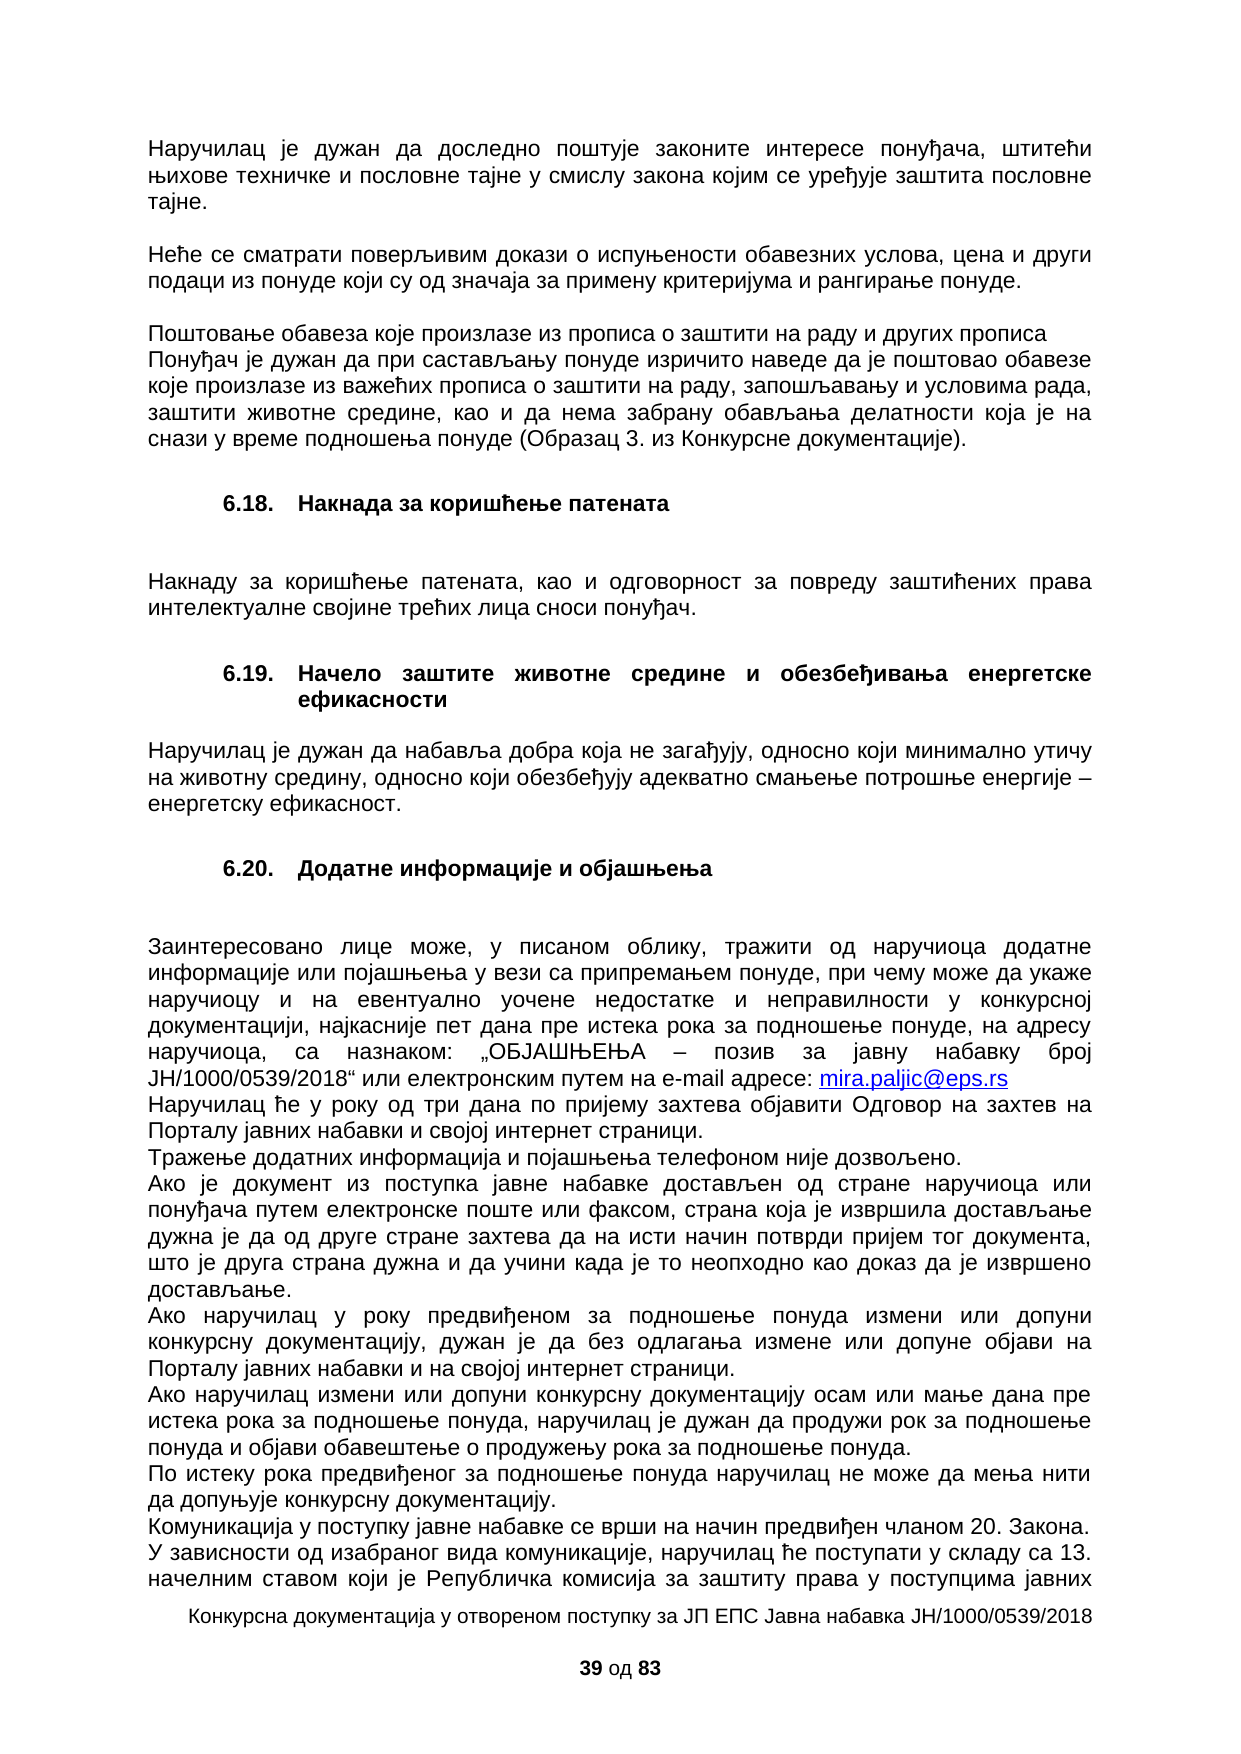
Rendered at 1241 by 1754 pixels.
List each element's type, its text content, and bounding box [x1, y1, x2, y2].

subtitle Накнада за коришћење патената [223, 490, 1092, 517]
subtitle Додатне информације и објашњења [223, 855, 1092, 882]
text Ако наручилац измени или допуни конкурсну документацију осам или мање дана пре истека рока за подношење понуда, наручилац је дужан да продужи рок за подношење понуда и објави обавештење о продужењу рока за подношење понуда. [148, 1381, 1092, 1460]
text Наручилац је дужан да доследно поштује законите интересе понуђача, штитећи њихове техничке и пословне тајне у смислу закона којим се уређује заштита пословне тајне. [148, 135, 1092, 214]
text Понуђач је дужан да при састављању понуде изричито наведе да је поштовао обавезе које произлазе из важећих прописа о заштити на раду, запошљавању и условима рада, заштити животне средине, као и да нема забрану обављања делатности која је на снази у време подношења понуде (Образац 3. из Конкурсне документације). [148, 346, 1092, 451]
text Комуникација у поступку јавне набавке се врши на начин предвиђен чланом 20. Закона. [148, 1513, 1092, 1539]
text Наручилац ће у року од три дана по пријему захтева објавити Одговор на захтев на Порталу јавних набавки и својој интернет страници. [148, 1091, 1092, 1144]
text Поштовање обавеза које произлазе из прописа о заштити на раду и других прописа [148, 320, 1092, 346]
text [148, 1539, 1092, 1592]
text Заинтересовано лице може, у писаном облику, тражити од наручиоца додатне информације или појашњења у вези са припремањем понуде, при чему може да укаже наручиоцу и на евентуално уочене недостатке и неправилности у конкурсној документацији, најкасније пет дана пре истека рока за подношење понуде, на адресу наручиоца, са назнаком: „ОБЈАШЊЕЊА – позив за јавну набавку број ЈН/1000/0539/2018“ или електронским путем на е-mail адресe: mira.paljic@eps.rs [148, 933, 1092, 1091]
text По истеку рока предвиђеног за подношење понуда наручилац не може да мења нити да допуњује конкурсну документацију. [148, 1460, 1092, 1513]
text Неће се сматрати поверљивим докази о испуњености обавезних услова, цена и други подаци из понуде који су од значаја за примену критеријума и рангирање понуде. [148, 241, 1092, 293]
text Накнаду за коришћење патената, као и одговорност за повреду заштићених права интелектуалне својине трећих лица сноси понуђач. [148, 568, 1092, 621]
text Ако је документ из поступка јавне набавке достављен од стране наручиоца или понуђача путем електронске поште или факсом, страна која је извршила достављање дужна је да од друге стране захтева да на исти начин потврди пријем тог документа, што је друга страна дужна и да учини када је то неопходно као доказ да је извршено достављање. [148, 1170, 1092, 1302]
subtitle Начело заштите животне средине и обезбеђивања енергетске ефикасности [223, 659, 1092, 712]
text Наручилац је дужан да набавља добра која не загађују, односно који минимално утичу на животну средину, односно који обезбеђују адекватно смањење потрошње енергије – енергетску ефикасност. [148, 737, 1092, 816]
text Тражење додатних информација и појашњења телефоном није дозвољено. [148, 1144, 1092, 1170]
text Ако наручилац у року предвиђеном за подношење понуда измени или допуни конкурсну документацију, дужан је да без одлагања измене или допуне објави на Порталу јавних набавки и на својој интернет страници. [148, 1302, 1092, 1381]
